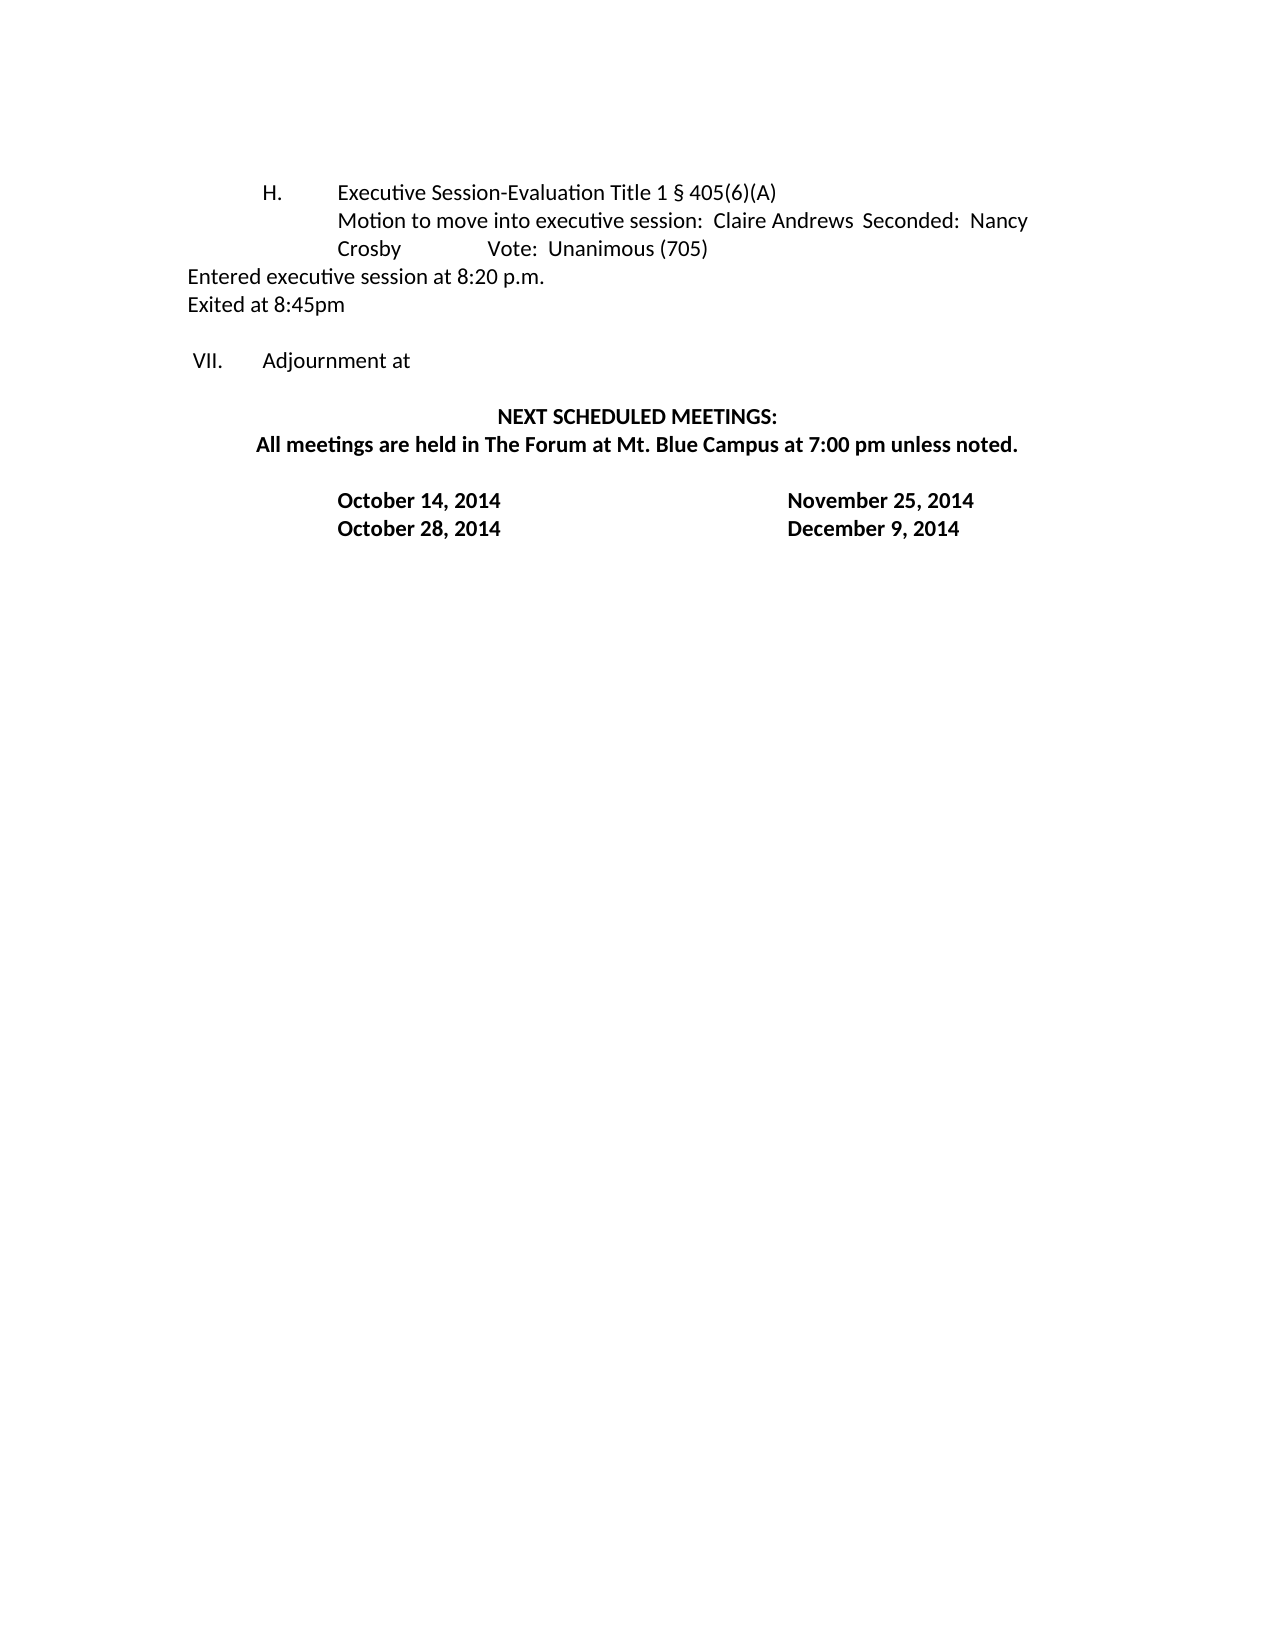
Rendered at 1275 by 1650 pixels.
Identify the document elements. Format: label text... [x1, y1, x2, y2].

text Motion to move into executive session: Claire Andrews Seconded: Nancy Crosby Vote: Unanimous (705) [337, 206, 1087, 262]
text October 14, 2014 November 25, 2014 [187, 486, 1087, 514]
text October 28, 2014 December 9, 2014 [187, 514, 1087, 542]
text Entered executive session at 8:20 p.m. [187, 262, 1087, 290]
text H. Executive Session-Evaluation Title 1 § 405(6)(A) [187, 178, 1087, 206]
text VII. Adjournment at [187, 346, 1087, 374]
text All meetings are held in The Forum at Mt. Blue Campus at 7:00 pm unless noted. [187, 430, 1087, 458]
text Exited at 8:45pm [187, 290, 1087, 318]
text NEXT SCHEDULED MEETINGS: [187, 402, 1087, 430]
